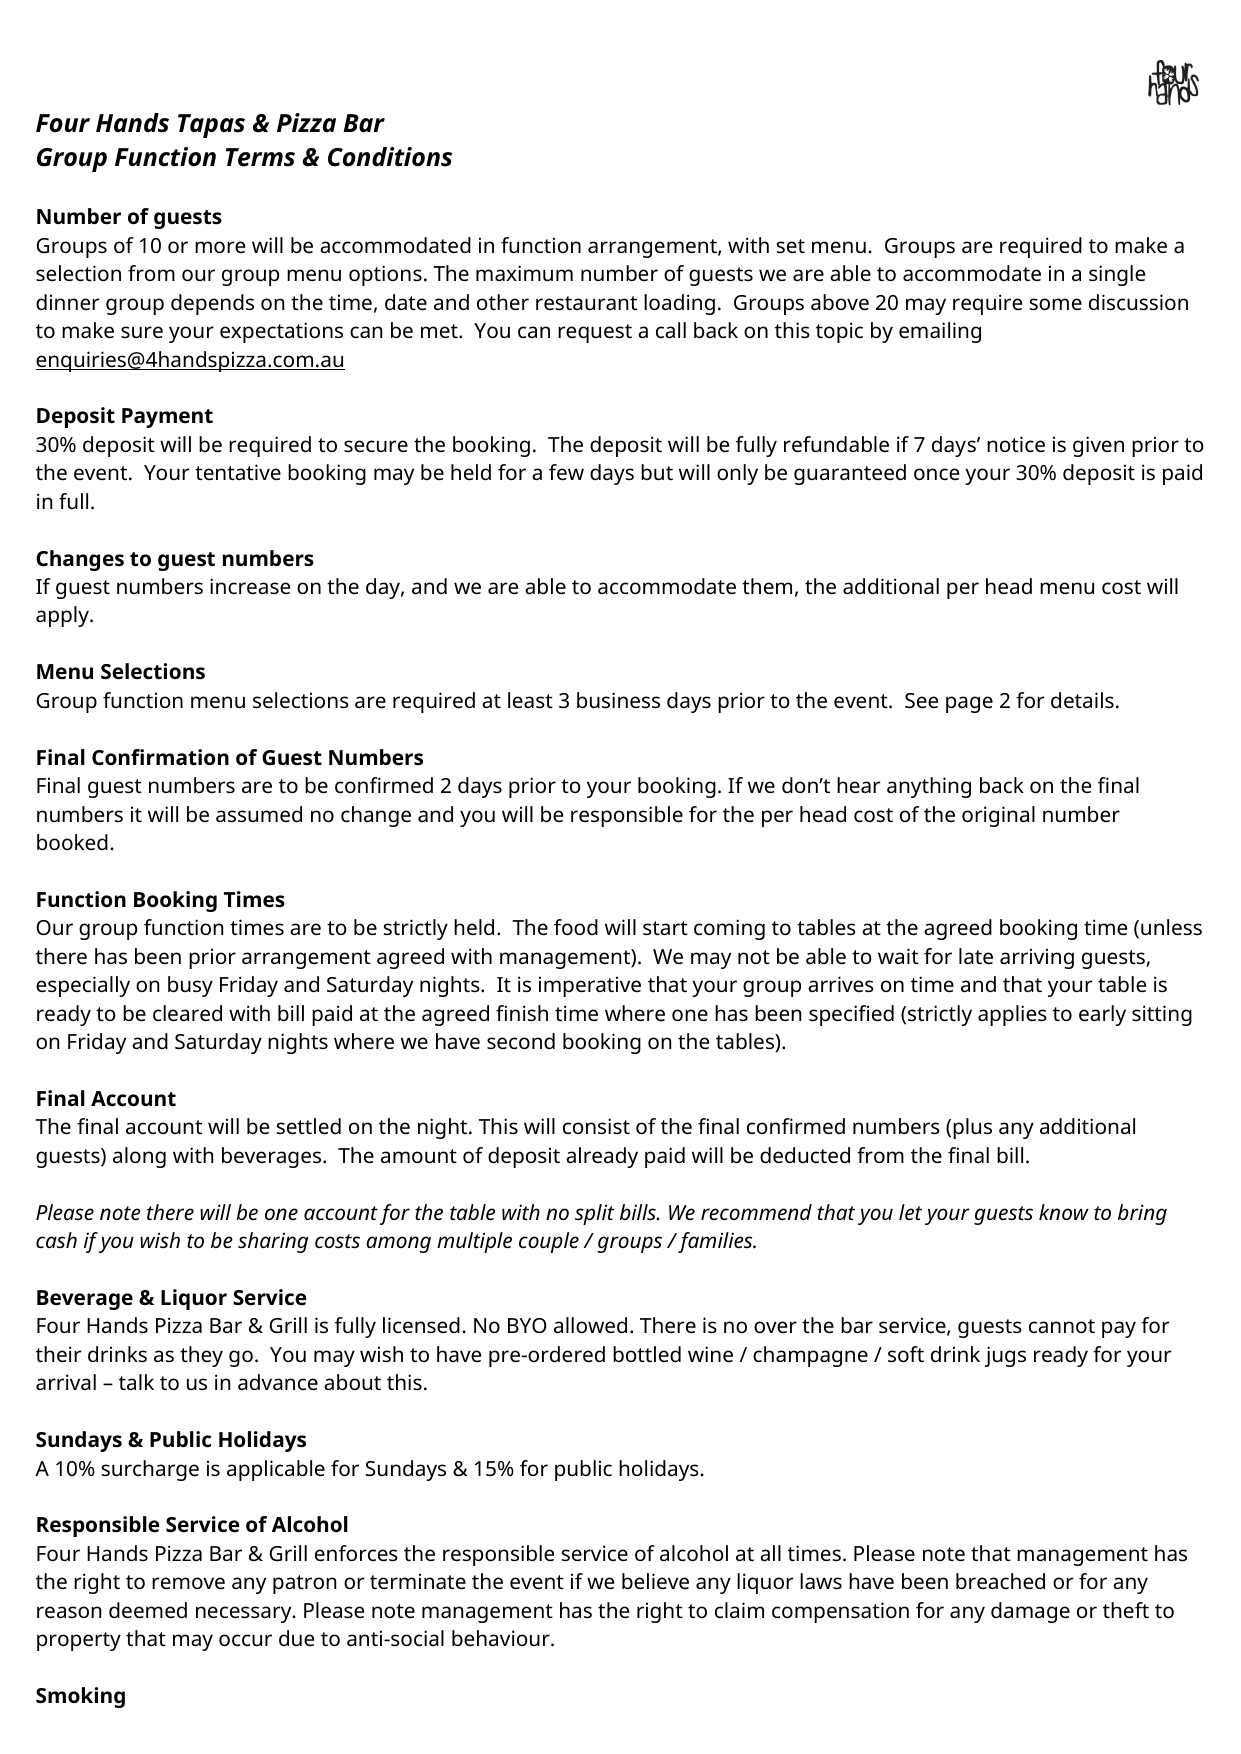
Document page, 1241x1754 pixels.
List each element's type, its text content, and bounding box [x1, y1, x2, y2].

text 30% deposit will be required to secure the booking. The deposit will be fully refundable if 7 days’ notice is given prior to the event. Your tentative booking may be held for a few days but will only be guaranteed once your 30% deposit is paid in full. [35, 430, 1205, 515]
text Responsible Service of Alcohol [35, 1511, 1205, 1539]
text The final account will be settled on the night. This will consist of the final confirmed numbers (plus any additional guests) along with beverages. The amount of deposit already paid will be deducted from the final bill. [35, 1112, 1205, 1169]
text Group function menu selections are required at least 3 business days prior to the event. See page 2 for details. [35, 686, 1205, 714]
text Number of guests [35, 202, 1205, 231]
text Group Function Terms & Conditions [35, 140, 1205, 174]
text Our group function times are to be strictly held. The food will start coming to tables at the agreed booking time (unless there has been prior arrangement agreed with management). We may not be able to wait for late arriving guests, especially on busy Friday and Saturday nights. It is imperative that your group arrives on time and that your table is ready to be cleared with bill paid at the agreed finish time where one has been specified (strictly applies to early sitting on Friday and Saturday nights where we have second booking on the tables). [35, 913, 1205, 1056]
text Four Hands Pizza Bar & Grill enforces the responsible service of alcohol at all times. Please note that management has the right to remove any patron or terminate the event if we believe any liquor laws have been breached or for any reason deemed necessary. Please note management has the right to claim compensation for any damage or theft to property that may occur due to anti-social behaviour. [35, 1539, 1205, 1653]
text Function Booking Times [35, 885, 1205, 913]
text Four Hands Tapas & Pizza Bar [35, 106, 1205, 140]
text Please note there will be one account for the table with no split bills. We recommend that you let your guests know to bring cash if you wish to be sharing costs among multiple couple / groups / families. [35, 1198, 1205, 1255]
text Final Account [35, 1084, 1205, 1112]
text Final Confirmation of Guest Numbers [35, 743, 1205, 771]
text Groups of 10 or more will be accommodated in function arrangement, with set menu. Groups are required to make a selection from our group menu options. The maximum number of guests we are able to accommodate in a single dinner group depends on the time, date and other restaurant loading. Groups above 20 may require some discussion to make sure your expectations can be met. You can request a call back on this topic by emailing enquiries@4handspizza.com.au [35, 231, 1205, 373]
text Final guest numbers are to be confirmed 2 days prior to your booking. If we don’t hear anything back on the final numbers it will be assumed no change and you will be responsible for the per head cost of the original number booked. [35, 771, 1205, 857]
text Deposit Payment [35, 402, 1205, 430]
text If guest numbers increase on the day, and we are able to accommodate them, the additional per head menu cost will apply. [35, 572, 1205, 629]
text Menu Selections [35, 657, 1205, 686]
text Four Hands Pizza Bar & Grill is fully licensed. No BYO allowed. There is no over the bar service, guests cannot pay for their drinks as they go. You may wish to have pre-ordered bottled wine / champagne / soft drink jugs ready for your arrival – talk to us in advance about this. [35, 1312, 1205, 1397]
text Smoking [35, 1681, 1205, 1710]
text Sundays & Public Holidays [35, 1425, 1205, 1454]
text Changes to guest numbers [35, 544, 1205, 572]
picture [1141, 59, 1205, 106]
text Beverage & Liquor Service [35, 1283, 1205, 1312]
text A 10% surcharge is applicable for Sundays & 15% for public holidays. [35, 1454, 1205, 1482]
